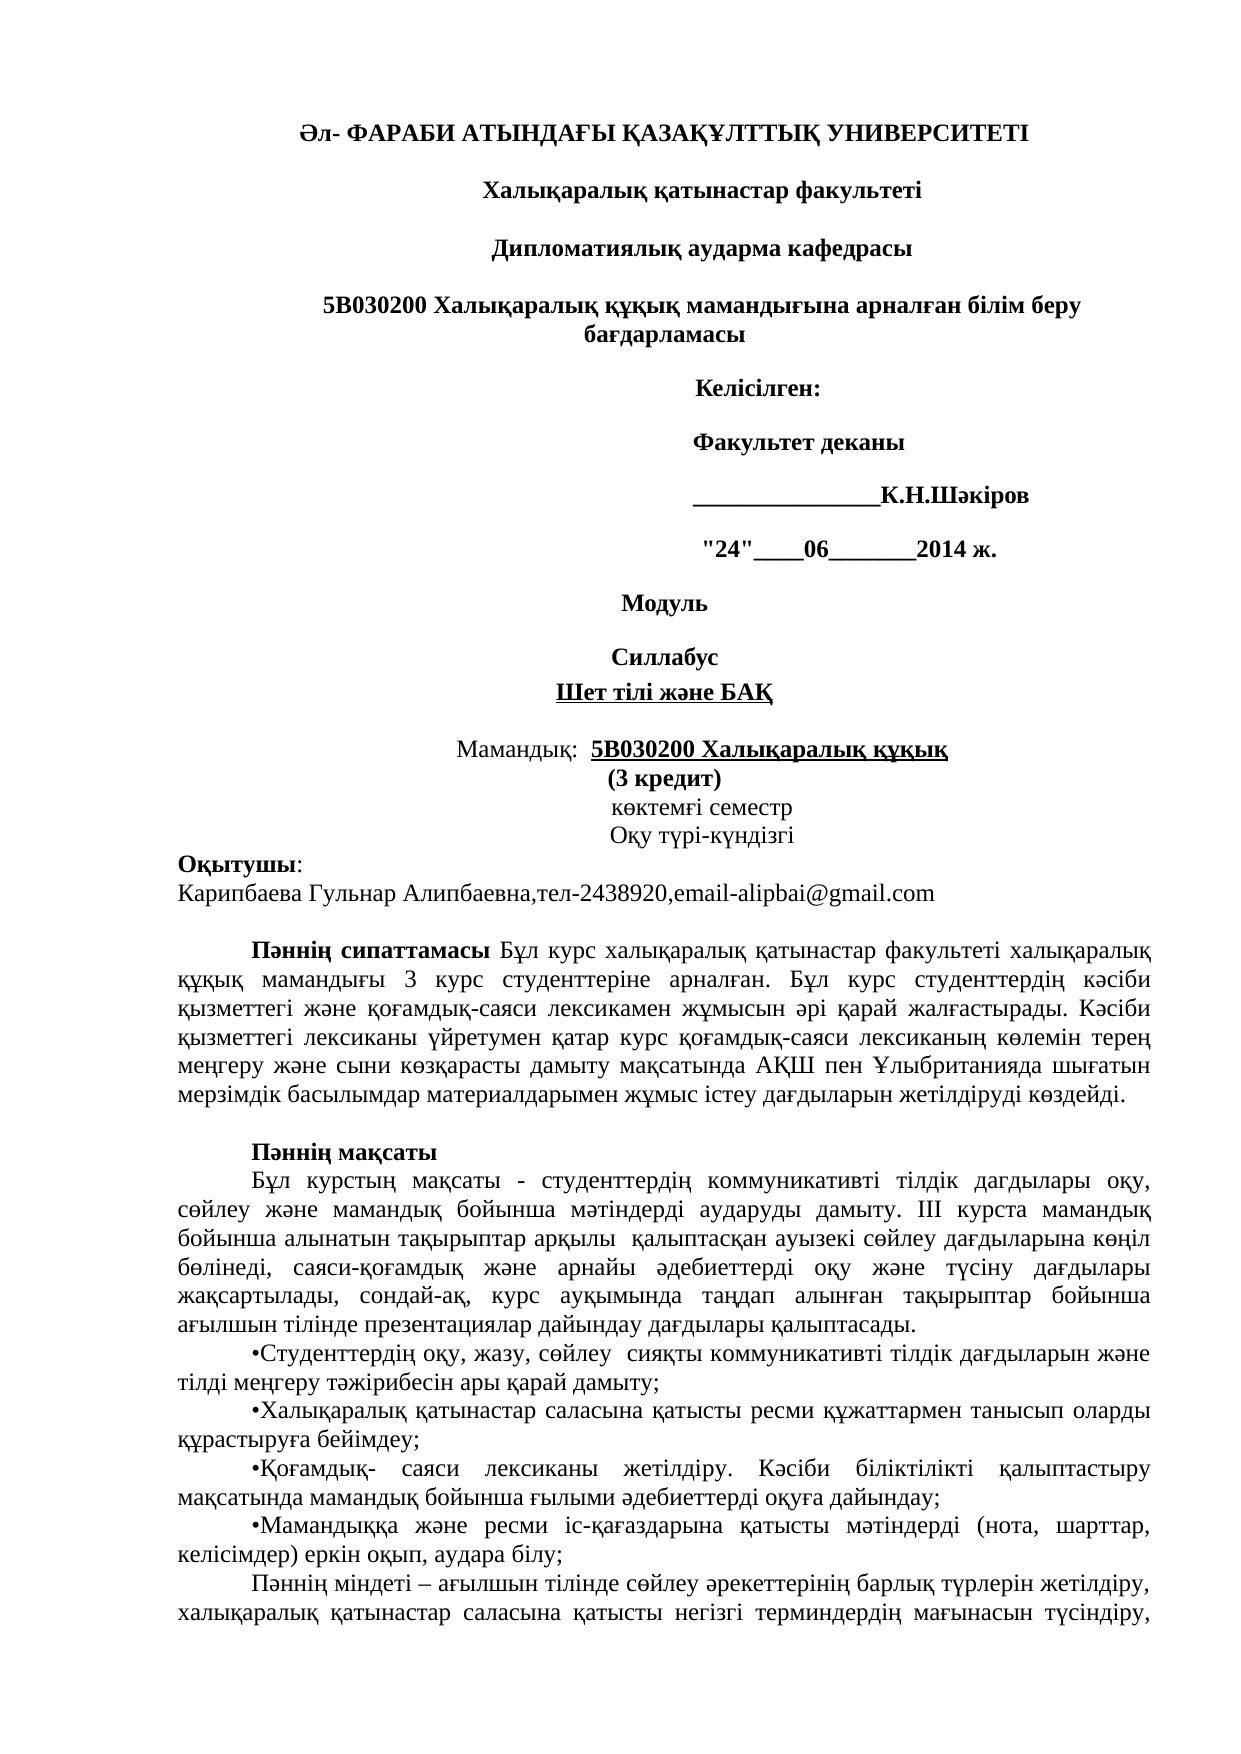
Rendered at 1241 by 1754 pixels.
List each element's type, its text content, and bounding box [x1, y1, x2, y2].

text (3 кредит) [177, 763, 1151, 792]
text Пәннің сипаттамасы Бұл курс халықаралық қатынастар факультеті халықаралық құқық мамандығы 3 курс студенттеріне арналған. Бұл курс студенттердің кəсіби қызметтегі жəне қоғамдық-саяси лексикамен жұмысын əрі қарай жалғастырады. Кəсіби қызметтегі лексиканы үйретумен қатар курс қоғамдық-саяси лексиканың көлемін терең меңгеру жəне сыни көзқарасты дамыту мақсатында АҚШ пен Ұлыбританияда шығатын мерзімдік басылымдар материалдарымен жұмыс істеу дағдыларын жетілдіруді көздейді. [177, 936, 1152, 1108]
subtitle Келісілген: [177, 373, 1152, 402]
text Халықаралық қатынастар факультеті [177, 176, 1152, 204]
text Дипломатиялық аударма кафедрасы [177, 233, 1152, 262]
subtitle Факультет деканы [177, 427, 1152, 456]
text •Халықаралық қатынастар саласына қатысты ресми құжаттармен танысып оларды құрастыруға бейімдеу; [177, 1396, 1152, 1453]
text Оқу түрі-күндізгі [177, 821, 1152, 849]
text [177, 1568, 1152, 1626]
text Карипбаева Гульнар Алипбаевна,тел-2438920,email-alipbai@gmail.com [177, 878, 1152, 907]
subtitle Модуль [177, 588, 1152, 617]
text •Студенттердің оқу, жазу, сөйлеу сияқты коммуникативті тілдік дағдыларын және тілді меңгеру тәжірибесін ары қарай дамыту; [177, 1338, 1152, 1396]
text Бұл курстың мақсаты - студенттердің коммуникативті тілдік дагдылары оқу, сөйлеу және мамандық бойынша мәтіндерді аударуды дамыту. III курста мамандық бойынша алынатын тақырыптар арқылы қалыптасқан ауызекі сөйлеу дағдыларына көңіл бөлінеді, саяси-қоғамдық және арнайы әдебиеттерді оқу және түсіну дағдылары жақсартылады, сондай-ақ, курс ауқымында таңдап алынған тақырыптар бойынша ағылшын тілінде презентациялар дайындау дағдылары қалыптасады. [177, 1166, 1152, 1338]
subtitle _______________К.Н.Шәкіров [177, 481, 1152, 509]
text Әл- ФАРАБИ АТЫНДАҒЫ ҚАЗАҚҰЛТТЫҚ УНИВЕРСИТЕТІ [177, 118, 1152, 147]
text •Қоғамдық- саяси лексиканы жетілдіру. Кәсіби біліктілікті қалыптастыру мақсатында мамандық бойынша ғылыми әдебиеттерді оқуға дайындау; [177, 1453, 1152, 1511]
text Пәннің мақсаты [177, 1137, 1152, 1166]
text көктемғі семестр [177, 792, 1152, 821]
text •Мамандыққа және ресми іс-қағаздарына қатысты мәтіндерді (нота, шарттар, келісімдер) еркін оқып, аудара білу; [177, 1511, 1152, 1568]
text Мамандық: 5В030200 Халықаралық құқық [177, 734, 1152, 763]
subtitle "24"____06_______2014 ж. [177, 534, 1152, 563]
text Оқытушы: [177, 849, 1152, 878]
text 5В030200 Халықаралық құқық мамандығына арналған білім беру бағдарламасы [177, 291, 1152, 348]
text Шет тілі және БАҚ [177, 677, 1151, 706]
subtitle Силлабус [177, 642, 1152, 671]
